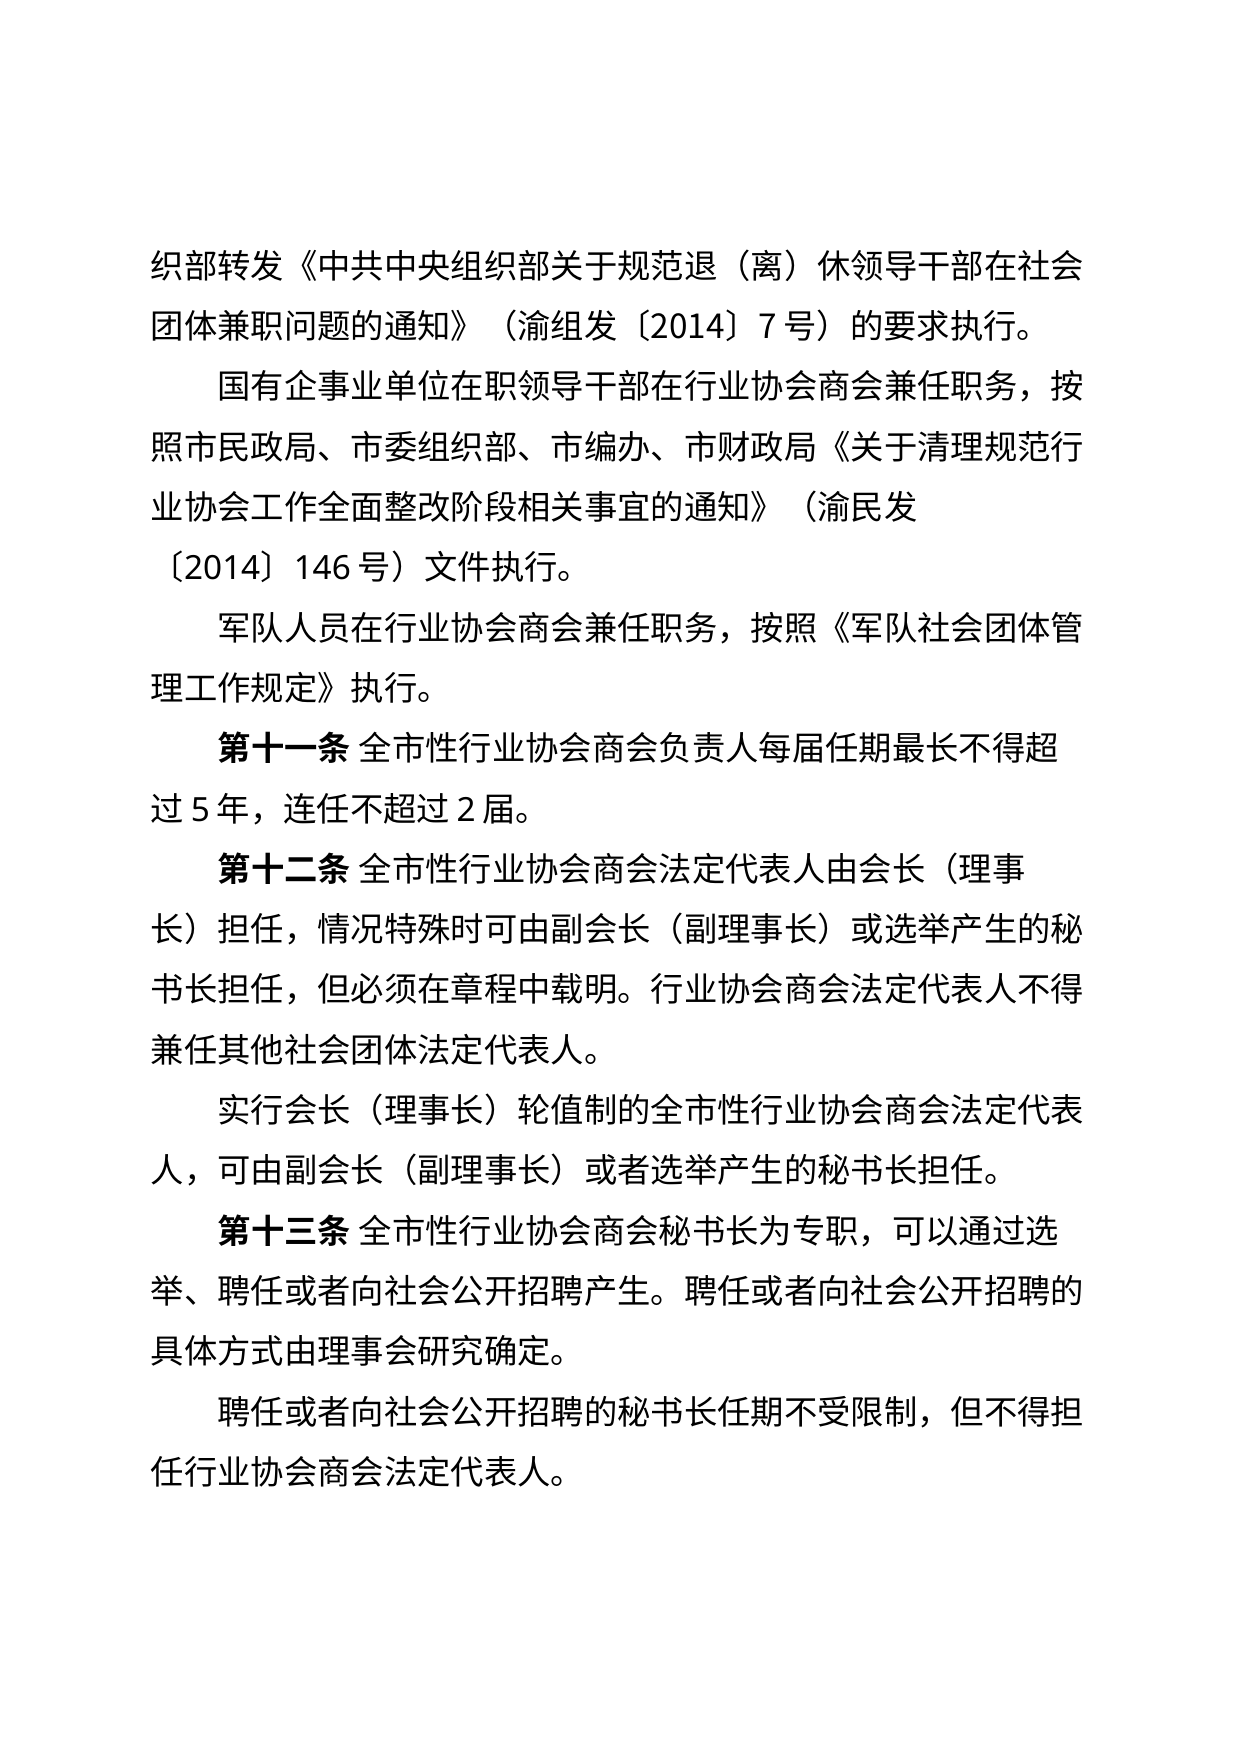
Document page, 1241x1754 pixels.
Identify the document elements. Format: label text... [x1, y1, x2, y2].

text 实行会长（理事长）轮值制的全市性行业协会商会法定代表人，可由副会长（副理事长）或者选举产生的秘书长担任。 [151, 1074, 1089, 1195]
text 聘任或者向社会公开招聘的秘书长任期不受限制，但不得担任行业协会商会法定代表人。 [151, 1376, 1089, 1496]
text 第十一条 全市性行业协会商会负责人每届任期最长不得超过5年，连任不超过2届。 [151, 712, 1089, 833]
text 军队人员在行业协会商会兼任职务，按照《军队社会团体管理工作规定》执行。 [151, 592, 1089, 712]
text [151, 230, 1089, 351]
text 第十二条 全市性行业协会商会法定代表人由会长（理事长）担任，情况特殊时可由副会长（副理事长）或选举产生的秘书长担任，但必须在章程中载明。行业协会商会法定代表人不得兼任其他社会团体法定代表人。 [151, 833, 1089, 1074]
text 第十三条 全市性行业协会商会秘书长为专职，可以通过选举、聘任或者向社会公开招聘产生。聘任或者向社会公开招聘的具体方式由理事会研究确定。 [151, 1195, 1089, 1376]
text 国有企事业单位在职领导干部在行业协会商会兼任职务，按照市民政局、市委组织部、市编办、市财政局《关于清理规范行业协会工作全面整改阶段相关事宜的通知》（渝民发〔2014〕146号）文件执行。 [151, 351, 1089, 592]
